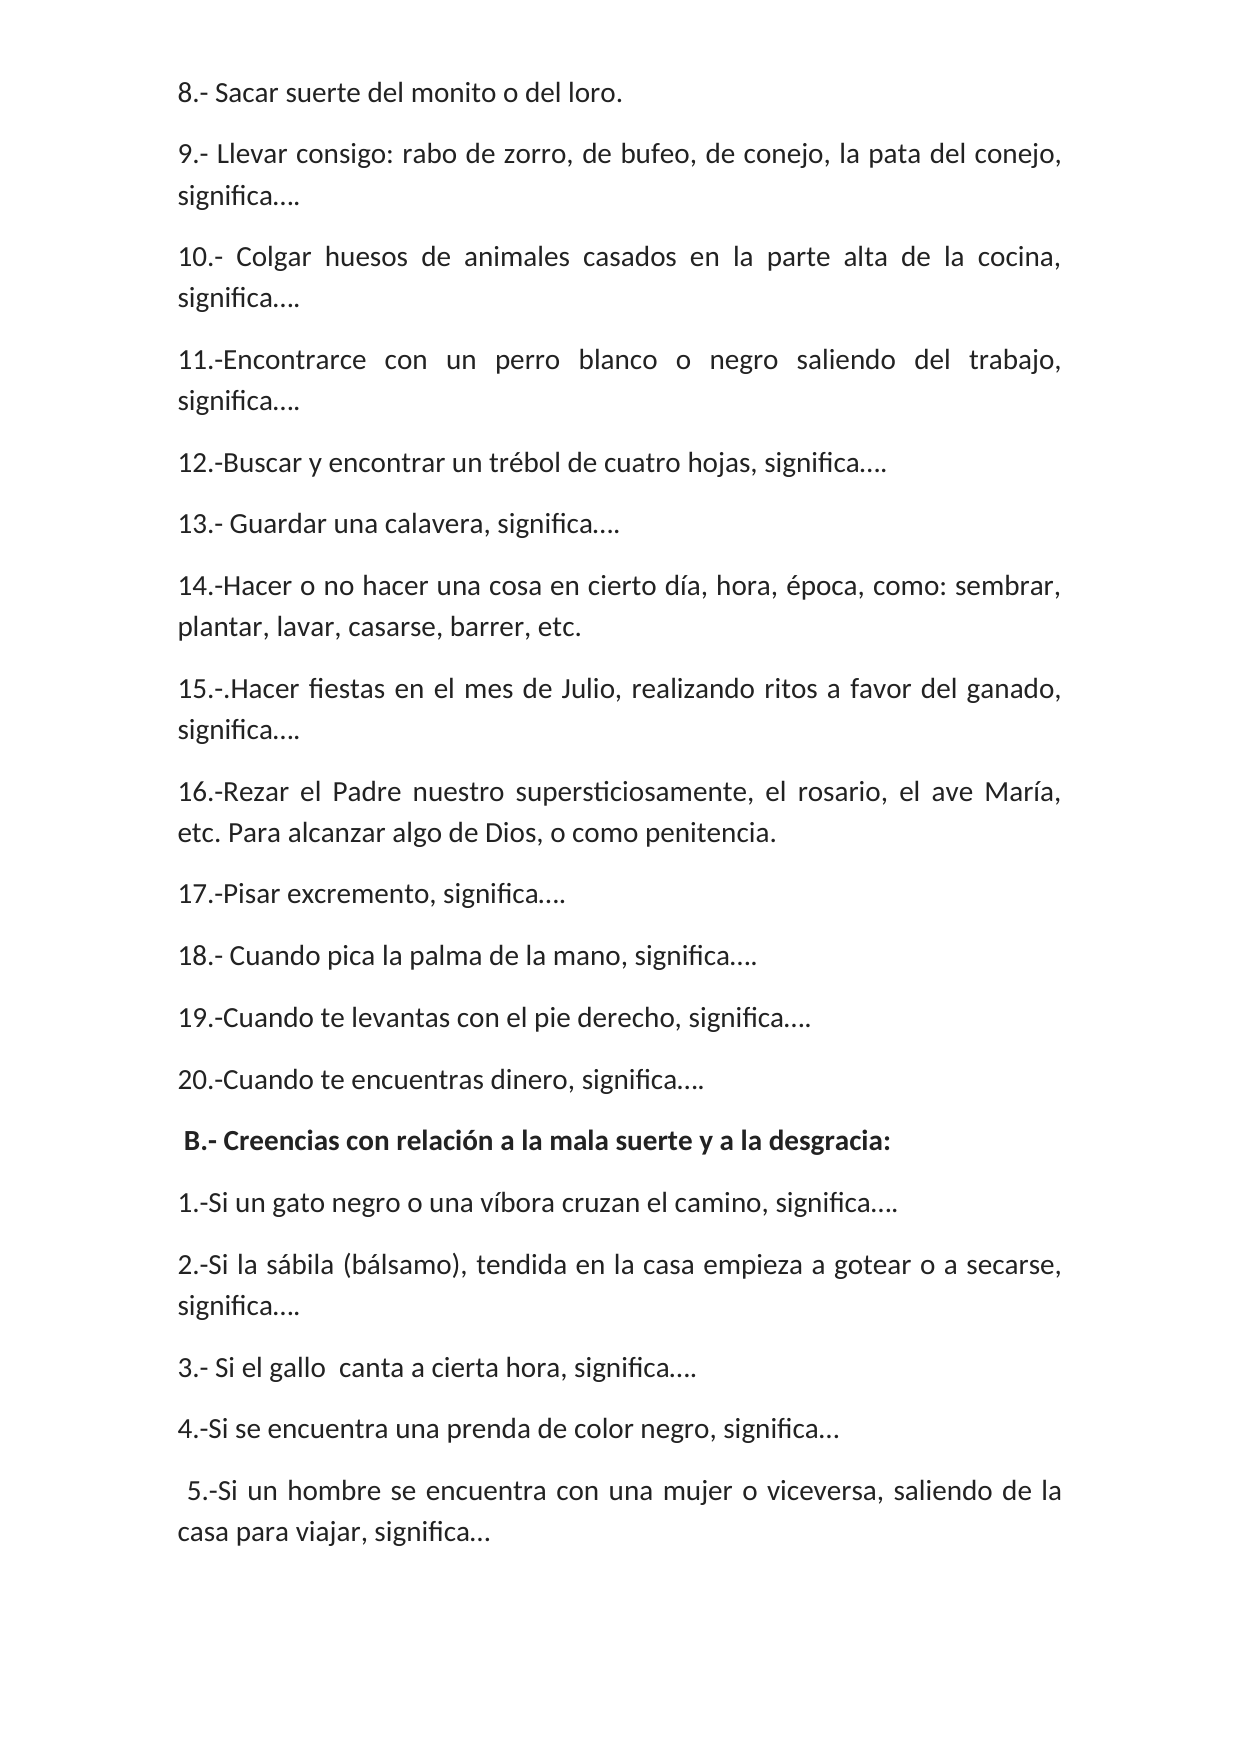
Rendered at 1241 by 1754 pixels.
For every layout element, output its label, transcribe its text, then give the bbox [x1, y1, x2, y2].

text 2.-Si la sábila (bálsamo), tendida en la casa empieza a gotear o a secarse, significa…. [177, 1246, 1063, 1323]
text B.- Creencias con relación a la mala suerte y a la desgracia: [177, 1122, 1063, 1158]
text 16.-Rezar el Padre nuestro supersticiosamente, el rosario, el ave María, etc. Para alcanzar algo de Dios, o como penitencia. [177, 773, 1063, 849]
text 3.- Si el gallo canta a cierta hora, significa…. [177, 1349, 1063, 1384]
text 11.-Encontrarce con un perro blanco o negro saliendo del trabajo, significa…. [177, 341, 1063, 418]
text 20.-Cuando te encuentras dinero, significa…. [177, 1061, 1063, 1096]
text 1.-Si un gato negro o una víbora cruzan el camino, significa…. [177, 1184, 1063, 1220]
text 8.- Sacar suerte del monito o del loro. [177, 74, 1063, 109]
text 12.-Buscar y encontrar un trébol de cuatro hojas, significa…. [177, 444, 1063, 479]
text 19.-Cuando te levantas con el pie derecho, significa…. [177, 999, 1063, 1034]
text 14.-Hacer o no hacer una cosa en cierto día, hora, época, como: sembrar, plantar, lavar, casarse, barrer, etc. [177, 567, 1063, 644]
text 10.- Colgar huesos de animales casados en la parte alta de la cocina, significa…. [177, 238, 1063, 315]
text 18.- Cuando pica la palma de la mano, significa…. [177, 937, 1063, 973]
text 5.-Si un hombre se encuentra con una mujer o viceversa, saliendo de la casa para viajar, significa… [177, 1472, 1063, 1549]
text 9.- Llevar consigo: rabo de zorro, de bufeo, de conejo, la pata del conejo, significa…. [177, 136, 1063, 212]
text 4.-Si se encuentra una prenda de color negro, significa… [177, 1411, 1063, 1446]
text 13.- Guardar una calavera, significa…. [177, 506, 1063, 541]
text 17.-Pisar excremento, significa…. [177, 875, 1063, 911]
text 15.-.Hacer fiestas en el mes de Julio, realizando ritos a favor del ganado, significa…. [177, 670, 1063, 747]
